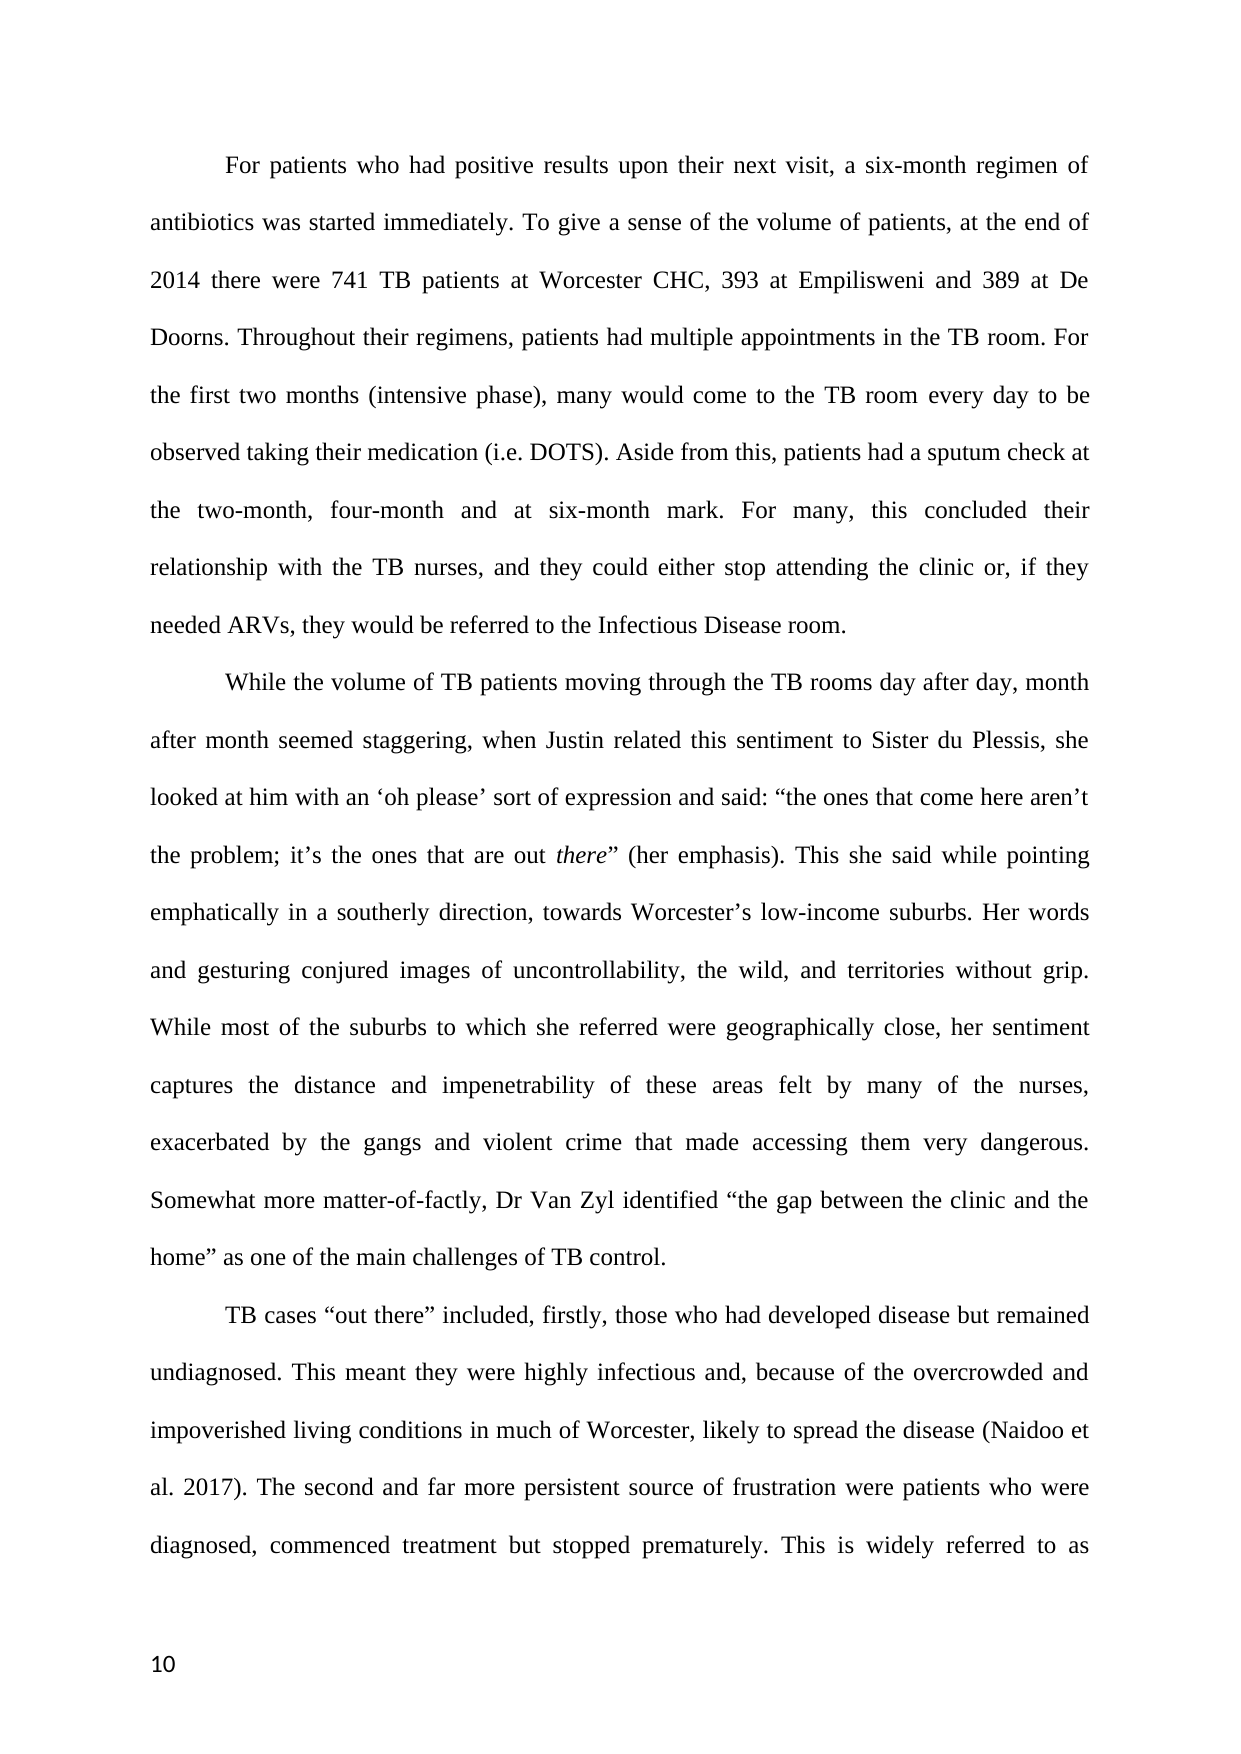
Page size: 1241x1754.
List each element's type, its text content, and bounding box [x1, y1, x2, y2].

text While the volume of TB patients moving through the TB rooms day after day, month after month seemed staggering, when Justin related this sentiment to Sister du Plessis, she looked at him with an ‘oh please’ sort of expression and said: “the ones that come here aren’t the problem; it’s the ones that are out there” (her emphasis). This she said while pointing emphatically in a southerly direction, towards Worcester’s low-income suburbs. Her words and gesturing conjured images of uncontrollability, the wild, and territories without grip. While most of the suburbs to which she referred were geographically close, her sentiment captures the distance and impenetrability of these areas felt by many of the nurses, exacerbated by the gangs and violent crime that made accessing them very dangerous. Somewhat more matter-of-factly, Dr Van Zyl identified “the gap between the clinic and the home” as one of the main challenges of TB control. [150, 667, 1090, 1271]
text For patients who had positive results upon their next visit, a six-month regimen of antibiotics was started immediately. To give a sense of the volume of patients, at the end of 2014 there were 741 TB patients at Worcester CHC, 393 at Empilisweni and 389 at De Doorns. Throughout their regimens, patients had multiple appointments in the TB room. For the first two months (intensive phase), many would come to the TB room every day to be observed taking their medication (i.e. DOTS). Aside from this, patients had a sputum check at the two-month, four-month and at six-month mark. For many, this concluded their relationship with the TB nurses, and they could either stop attending the clinic or, if they needed ARVs, they would be referred to the Infectious Disease room. [150, 150, 1090, 639]
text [150, 1300, 1090, 1559]
